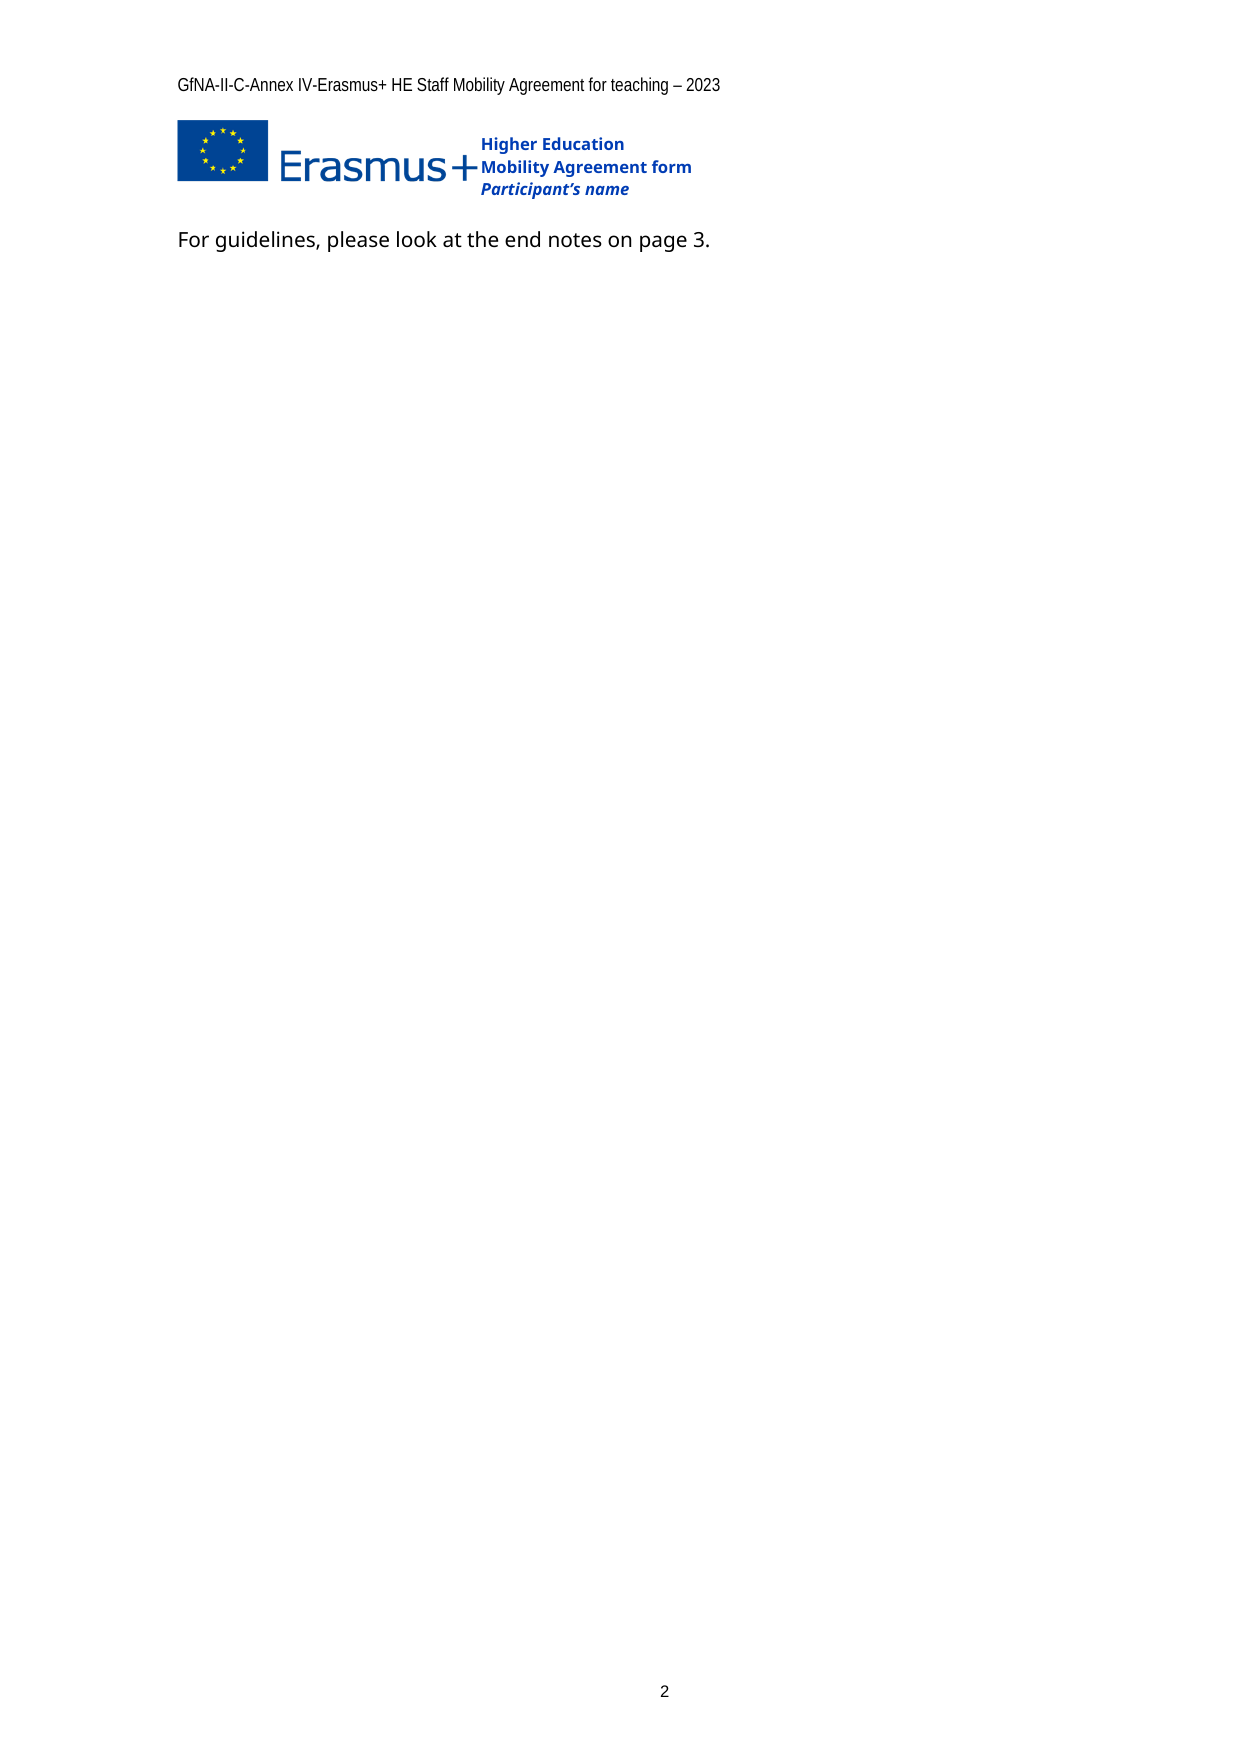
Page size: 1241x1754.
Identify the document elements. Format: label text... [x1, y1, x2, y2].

subtitle For guidelines, please look at the end notes on page 3. [177, 225, 1092, 254]
picture [177, 120, 478, 182]
